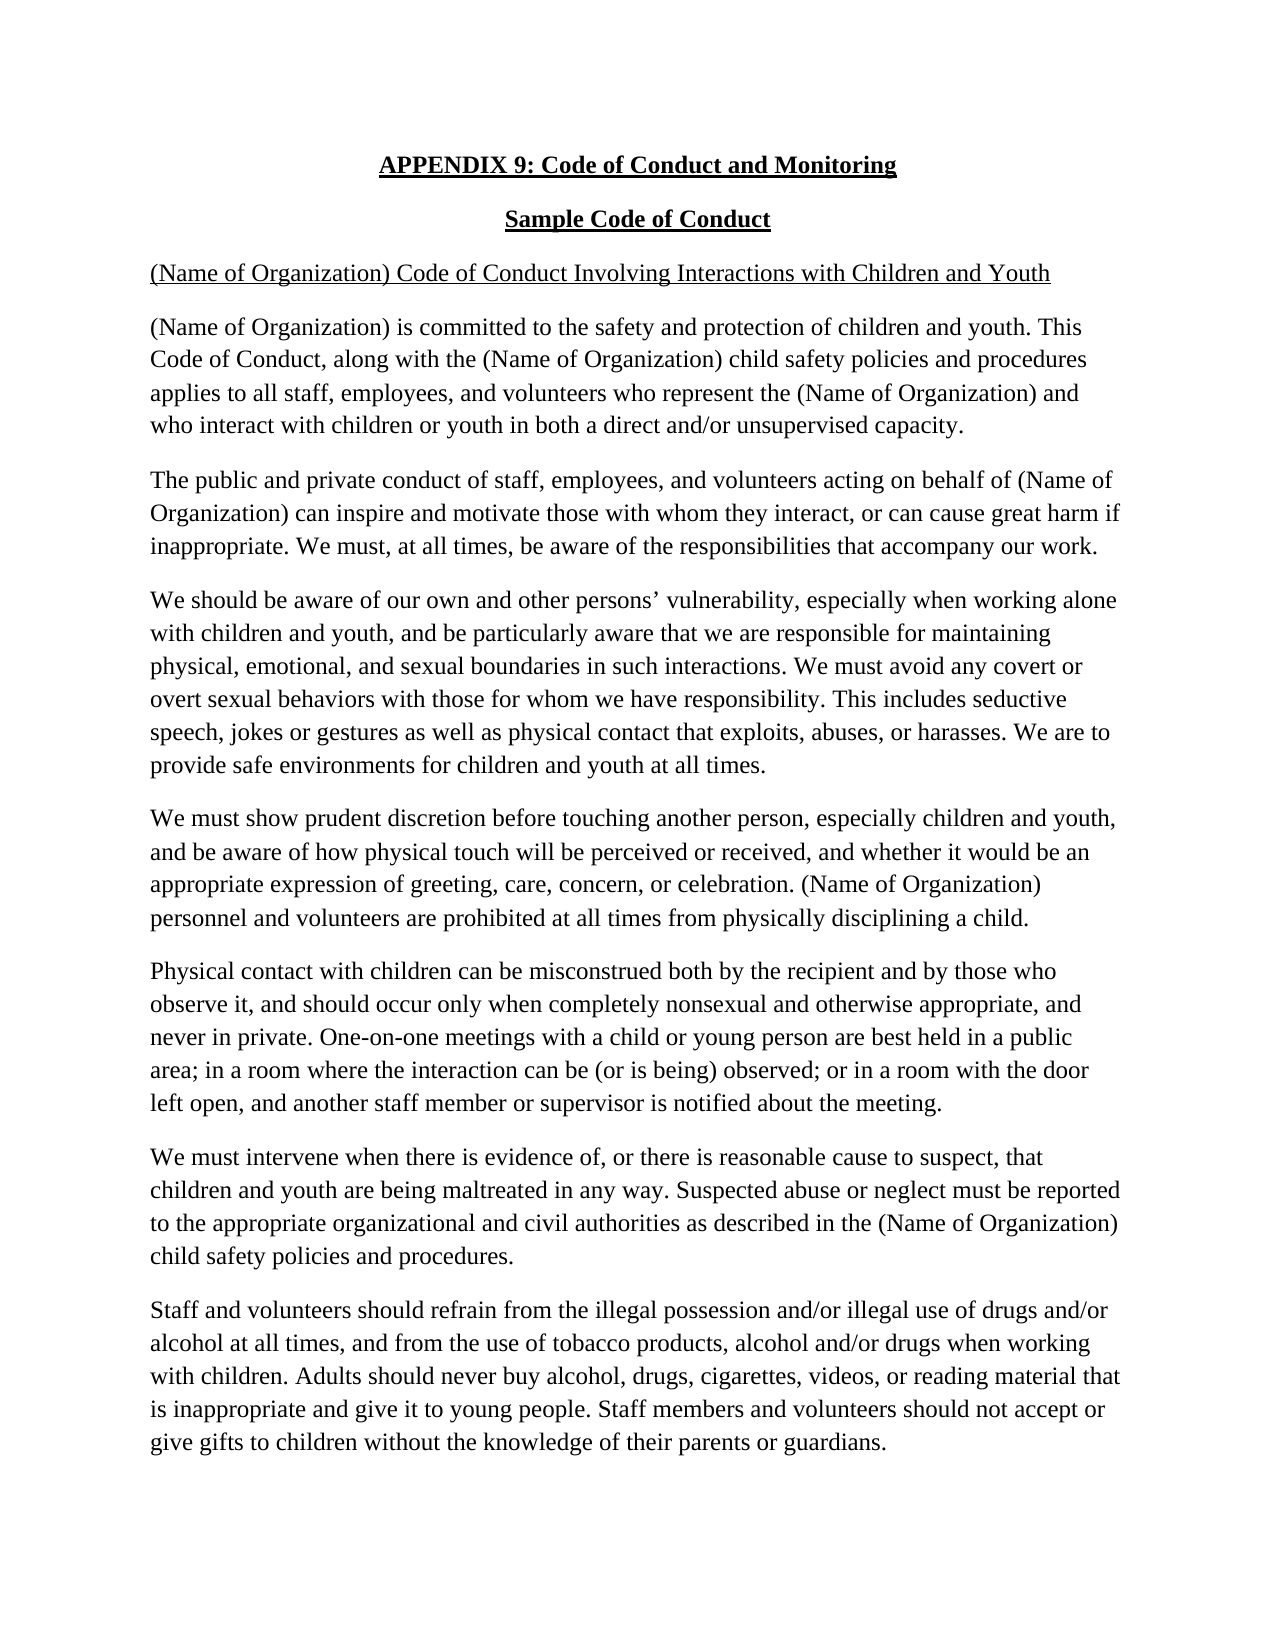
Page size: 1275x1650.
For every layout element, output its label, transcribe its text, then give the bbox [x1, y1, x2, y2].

text (Name of Organization) is committed to the safety and protection of children and youth. This Code of Conduct, along with the (Name of Organization) child safety policies and procedures applies to all staff, employees, and volunteers who represent the (Name of Organization) and who interact with children or youth in both a direct and/or unsupervised capacity. [150, 312, 1089, 439]
text Physical contact with children can be misconstrued both by the recipient and by those who observe it, and should occur only when completely nonsexual and otherwise appropriate, and never in private. One-on-one meetings with a child or young person are best held in a public area; in a room where the interaction can be (or is being) observed; or in a room with the door left open, and another staff member or supervisor is notified about the meeting. [150, 956, 1091, 1117]
text We must show prudent discretion before touching another person, especially children and youth, and be aware of how physical touch will be perceived or received, and whether it would be an appropriate expression of greeting, care, concern, or celebration. (Name of Organization) personnel and volunteers are prohibited at all times from physically disciplining a child. [150, 803, 1118, 931]
text Staff and volunteers should refrain from the illegal possession and/or illegal use of drugs and/or alcohol at all times, and from the use of tobacco products, alcohol and/or drugs when working with children. Adults should never buy alcohol, drugs, cigarettes, videos, or reading material that is inappropriate and give it to young people. Staff members and volunteers should not accept or give gifts to children without the knowledge of their parents or guardians. [150, 1295, 1123, 1456]
text APPENDIX 9: Code of Conduct and Monitoring Sample Code of Conduct [378, 150, 899, 233]
text We should be aware of our own and other persons’ vulnerability, especially when working alone with children and youth, and be particularly aware that we are responsible for maintaining physical, emotional, and sexual boundaries in such interactions. We must avoid any covert or overt sexual behaviors with those for whom we have responsibility. This includes seductive speech, jokes or gestures as well as physical contact that exploits, abuses, or harasses. We are to provide safe environments for children and youth at all times. [150, 585, 1119, 779]
text We must intervene when there is evidence of, or there is reasonable cause to suspect, that children and youth are being maltreated in any way. Suspected abuse or neglect must be reported to the appropriate organizational and civil authorities as described in the (Name of Organization) child safety policies and procedures. [150, 1142, 1123, 1270]
text (Name of Organization) Code of Conduct Involving Interactions with Children and Youth [150, 258, 1135, 287]
text The public and private conduct of staff, employees, and volunteers acting on behalf of (Name of Organization) can inspire and motivate those with whom they interact, or can cause great harm if inappropriate. We must, at all times, be aware of the responsibilities that accompany our work. [150, 465, 1123, 560]
